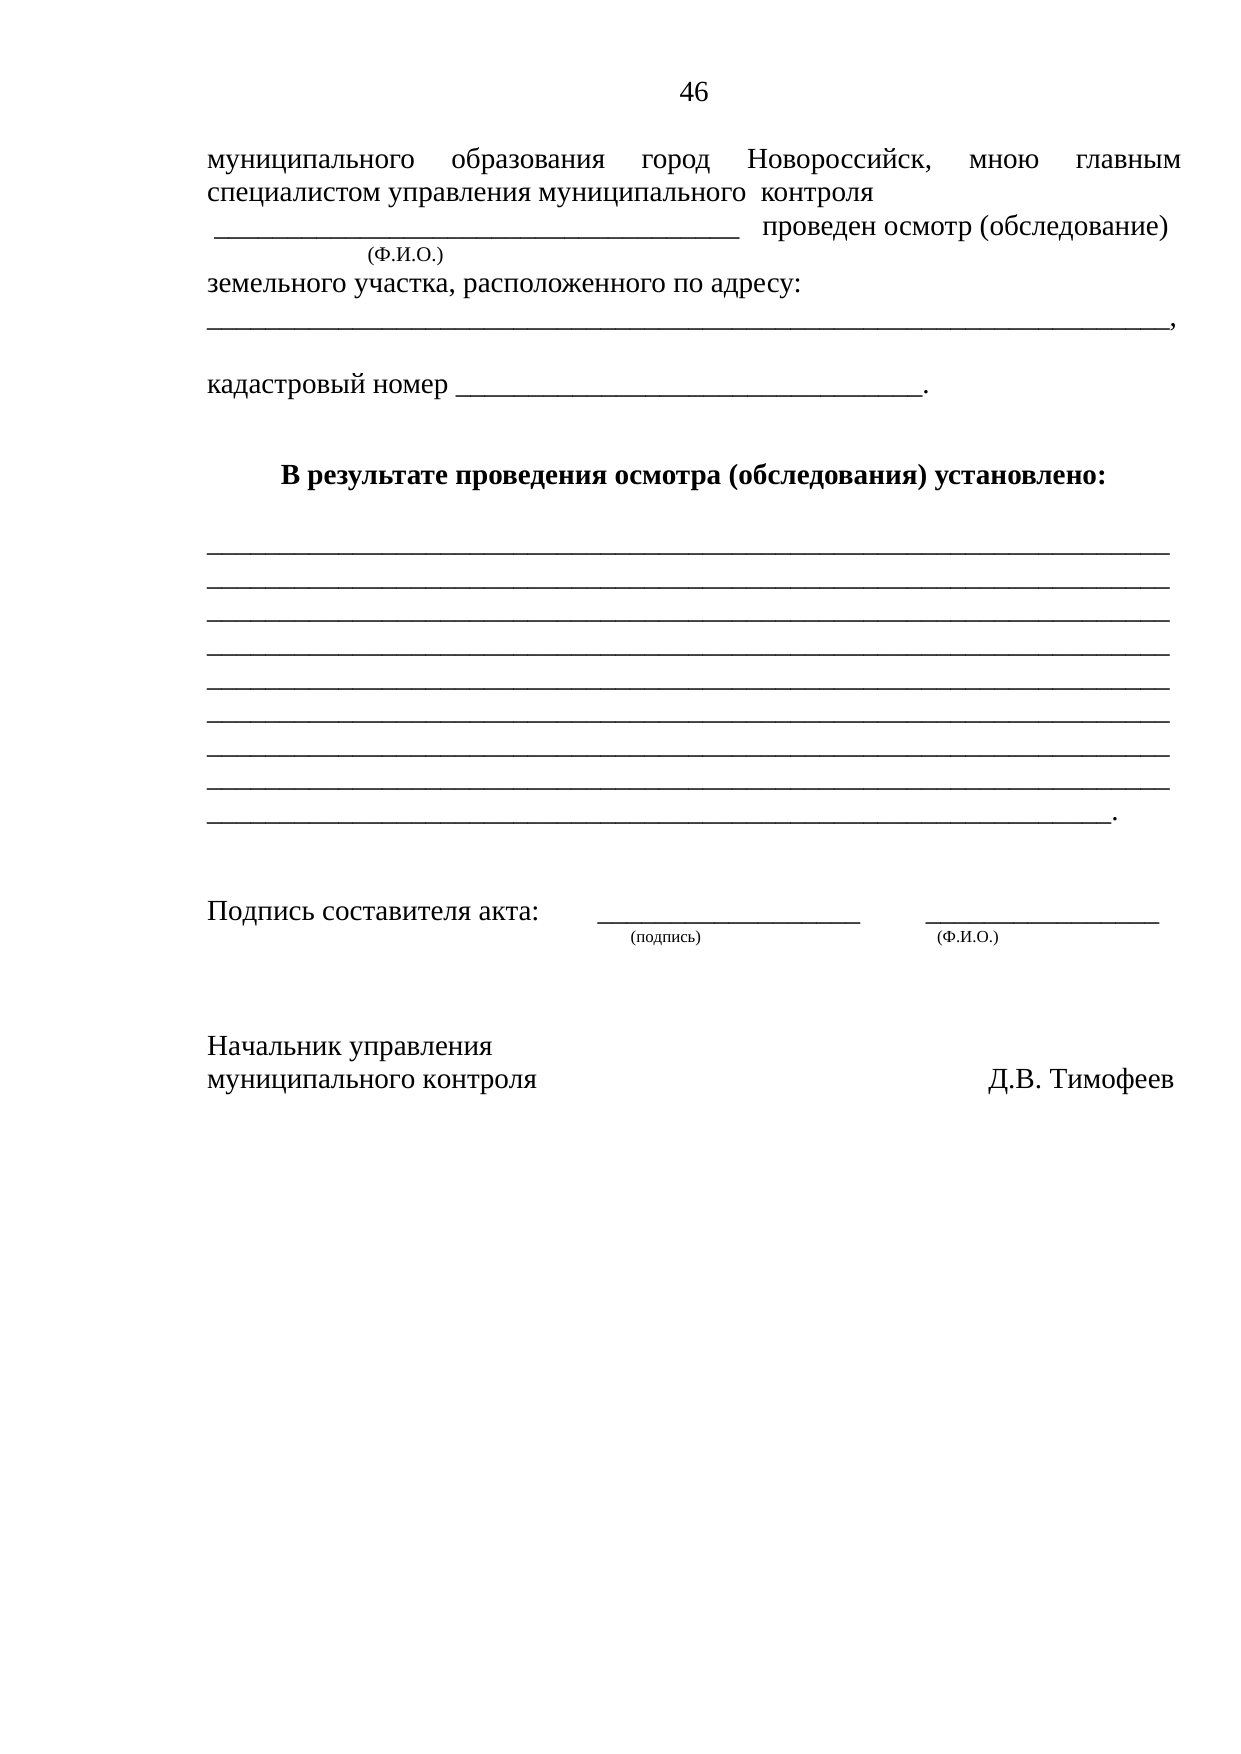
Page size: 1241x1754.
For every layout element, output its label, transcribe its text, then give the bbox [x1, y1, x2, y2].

subtitle Подпись составителя акта: __________________ ________________ [207, 893, 1181, 927]
subtitle (подпись) (Ф.И.О.) [207, 927, 1181, 961]
text ______________________________________________________________________________________________________________________________________________________________________________________________________________________________________________________________________________________________________________________________________________________________________________________________________________________________________________________________________________________________________________________________________________________________________________________________________________. [207, 524, 1175, 826]
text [207, 141, 1181, 208]
text (Ф.И.О.) [207, 242, 1181, 266]
text ____________________________________ проведен осмотр (обследование) [207, 208, 1181, 242]
text В результате проведения осмотра (обследования) установлено: [207, 457, 1175, 491]
text муниципального контроля Д.В. Тимофеев [207, 1061, 1181, 1095]
text земельного участка, расположенного по адресу: __________________________________________________________________, кадастровый номер ________________________________. [207, 266, 1181, 400]
text Начальник управления [207, 1028, 1181, 1061]
